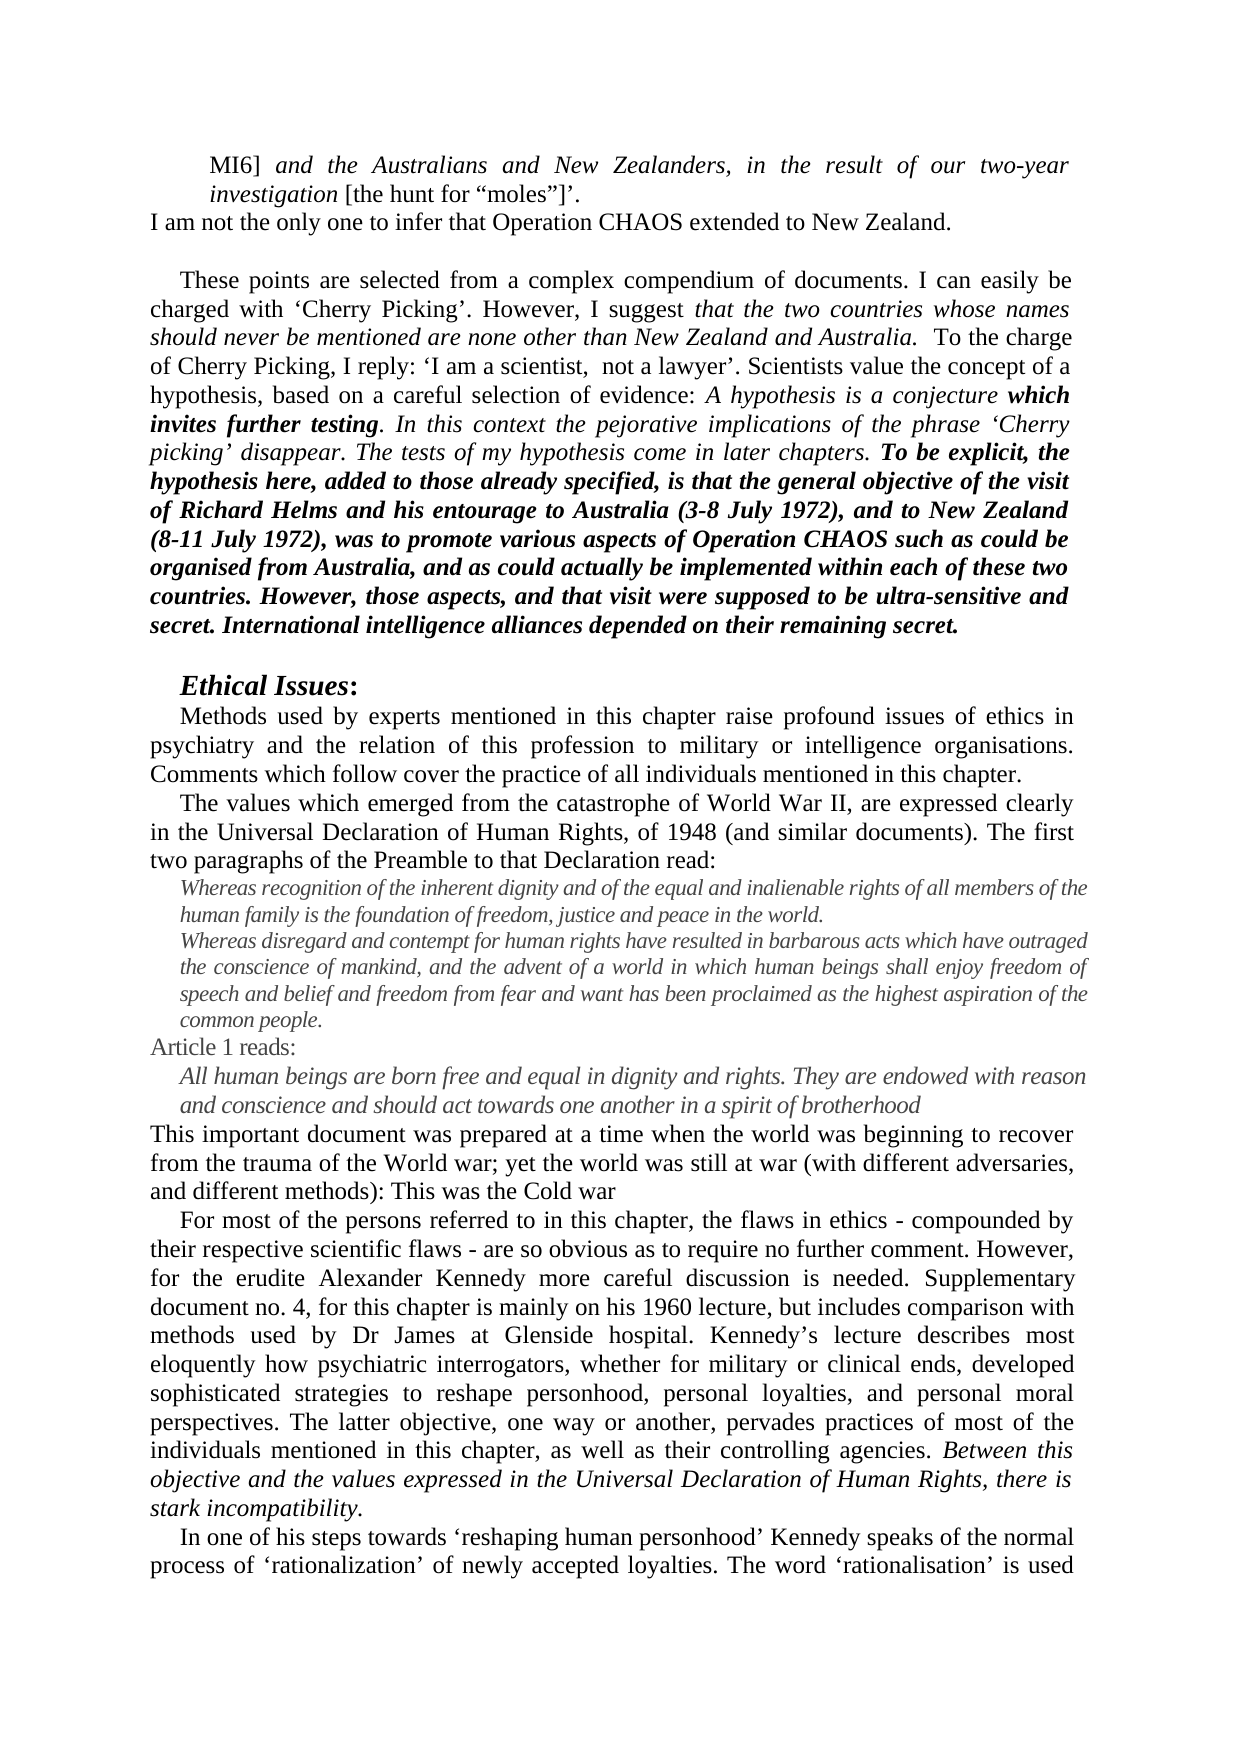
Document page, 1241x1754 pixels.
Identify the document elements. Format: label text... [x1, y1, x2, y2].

text Ethical Issues: [150, 668, 1075, 701]
text For most of the persons referred to in this chapter, the flaws in ethics - compounded by their respective scientific flaws - are so obvious as to require no further comment. However, for the erudite Alexander Kennedy more careful discussion is needed. Supplementary document no. 4, for this chapter is mainly on his 1960 lecture, but includes comparison with methods used by Dr James at Glenside hospital. Kennedy’s lecture describes most eloquently how psychiatric interrogators, whether for military or clinical ends, developed sophisticated strategies to reshape personhood, personal loyalties, and personal moral perspectives. The latter objective, one way or another, pervades practices of most of the individuals mentioned in this chapter, as well as their controlling agencies. Between this objective and the values expressed in the Universal Declaration of Human Rights, there is stark incompatibility. [150, 1205, 1075, 1522]
text These points are selected from a complex compendium of documents. I can easily be charged with ‘Cherry Picking’. However, I suggest that the two countries whose names should never be mentioned are none other than New Zealand and Australia. To the charge of Cherry Picking, I reply: ‘I am a scientist, not a lawyer’. Scientists value the concept of a hypothesis, based on a careful selection of evidence: A hypothesis is a conjecture which invites further testing. In this context the pejorative implications of the phrase ‘Cherry picking’ disappear. The tests of my hypothesis come in later chapters. To be explicit, the hypothesis here, added to those already specified, is that the general objective of the visit of Richard Helms and his entourage to Australia (3-8 July 1972), and to New Zealand (8-11 July 1972), was to promote various aspects of Operation CHAOS such as could be organised from Australia, and as could actually be implemented within each of these two countries. However, those aspects, and that visit were supposed to be ultra-sensitive and secret. International intelligence alliances depended on their remaining secret. [150, 265, 1072, 639]
text The values which emerged from the catastrophe of World War II, are expressed clearly in the Universal Declaration of Human Rights, of 1948 (and similar documents). The first two paragraphs of the Preamble to that Declaration read: [150, 788, 1075, 874]
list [209, 150, 1072, 207]
text Whereas disregard and contempt for human rights have resulted in barbarous acts which have outraged the conscience of mankind, and the advent of a world in which human beings shall enjoy freedom of speech and belief and freedom from fear and want has been proclaimed as the highest aspiration of the common people. [179, 927, 1090, 1032]
text Article 1 reads: [150, 1032, 1090, 1061]
text Methods used by experts mentioned in this chapter raise profound issues of ethics in psychiatry and the relation of this profession to military or intelligence organisations. Comments which follow cover the practice of all individuals mentioned in this chapter. [150, 701, 1075, 788]
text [150, 1522, 1075, 1579]
text I am not the only one to infer that Operation CHAOS extended to New Zealand. [150, 207, 1072, 236]
text Whereas recognition of the inherent dignity and of the equal and inalienable rights of all members of the human family is the foundation of freedom, justice and peace in the world. [179, 874, 1090, 927]
text This important document was prepared at a time when the world was beginning to recover from the trauma of the World war; yet the world was still at war (with different adversaries, and different methods): This was the Cold war [150, 1119, 1075, 1205]
